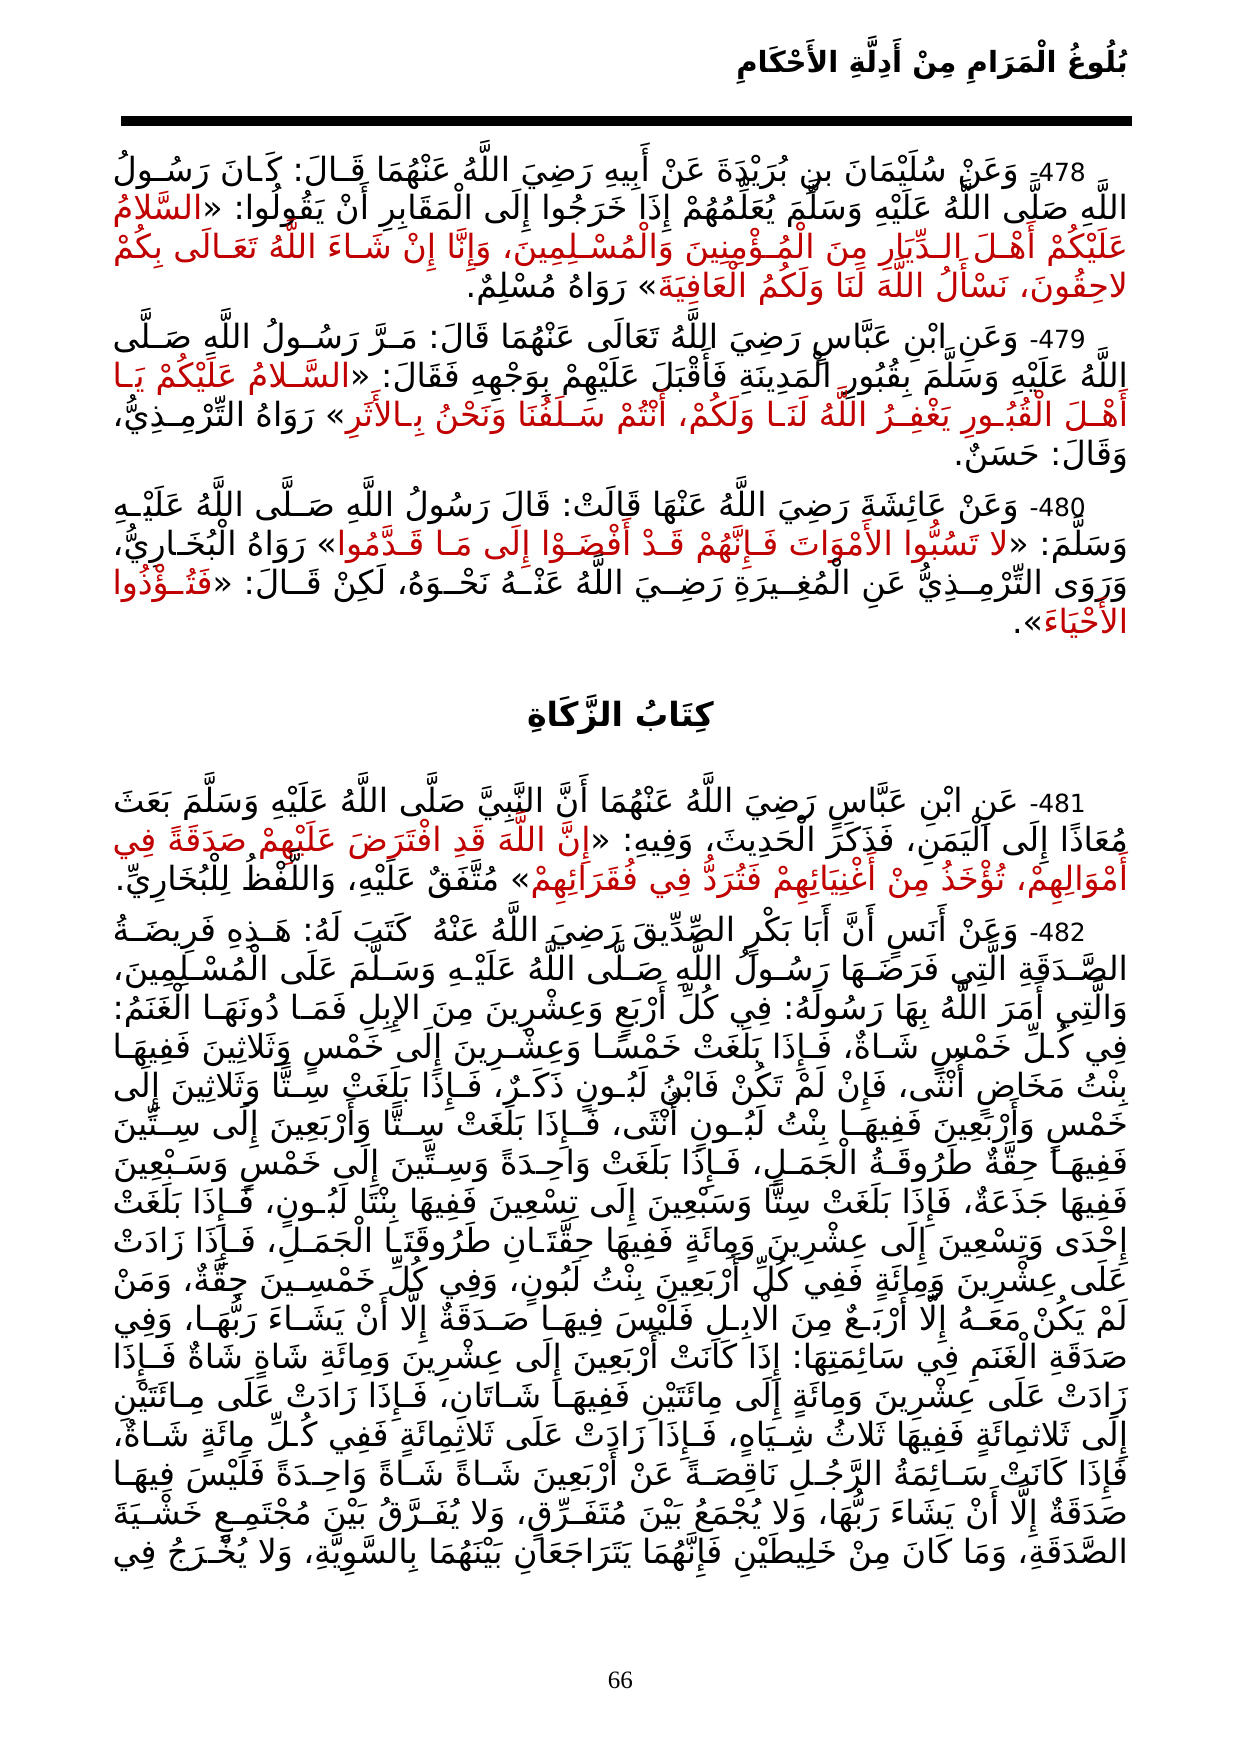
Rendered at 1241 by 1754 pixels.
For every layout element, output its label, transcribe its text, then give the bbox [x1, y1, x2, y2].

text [112, 911, 1128, 1571]
text 481- عَنِ ابْنِ عَبَّاسٍ رَضِيَ اللَّهُ عَنْهُمَا أَنَّ النَّبِيَّ صَلَّى اللَّهُ عَلَيْهِ وَسَلَّمَ بَعَثَ مُعَاذًا إِلَى الْيَمَنِ، فَذَكَرَ الْحَدِيثَ، وَفِيهِ: «إِنَّ اللَّهَ قَدِ افْتَرَضَ عَلَيْهِمْ صَدَقَةً فِي أَمْوَالِهِمْ، تُؤْخَذُ مِنْ أَغْنِيَائِهِمْ فَتُرَدُّ فِي فُقَرَائِهِمْ» مُتَّفَقٌ عَلَيْهِ، وَاللَّفْظُ لِلْبُخَارِيِّ. [112, 782, 1128, 898]
text 480- وَعَنْ عَائِشَةَ رَضِيَ اللَّهُ عَنْهَا قَالَتْ: قَالَ رَسُولُ اللَّهِ صَلَّى اللَّهُ عَلَيْهِ وَسَلَّمَ: «لا تَسُبُّوا الأَمْوَاتَ فَإِنَّهُمْ قَدْ أَفْضَوْا إِلَى مَا قَدَّمُوا» رَوَاهُ الْبُخَارِيُّ، وَرَوَى التِّرْمِذِيُّ عَنِ الْمُغِيرَةِ رَضِيَ اللَّهُ عَنْهُ نَحْوَهُ، لَكِنْ قَالَ: «فَتُؤْذُوا الأَحْيَاءَ». [112, 486, 1128, 641]
text 479- وَعَنِ ابْنِ عَبَّاسٍ رَضِيَ اللَّهُ تَعَالَى عَنْهُمَا قَالَ: مَرَّ رَسُولُ اللَّهِ صَلَّى اللَّهُ عَلَيْهِ وَسَلَّمَ بِقُبُورِ الْمَدِينَةِ فَأَقْبَلَ عَلَيْهِمْ بِوَجْهِهِ فَقَالَ: «السَّلامُ عَلَيْكُمْ يَا أَهْلَ الْقُبُورِ يَغْفِرُ اللَّهُ لَنَا وَلَكُمْ، أَنْتُمْ سَلَفُنَا وَنَحْنُ بِالأَثَرِ» رَوَاهُ التِّرْمِذِيُّ، وَقَالَ: حَسَنٌ. [112, 318, 1128, 473]
text 478- وَعَنْ سُلَيْمَانَ بنِ بُرَيْدَةَ عَنْ أَبِيهِ رَضِيَ اللَّهُ عَنْهُمَا قَالَ: كَانَ رَسُولُ اللَّهِ صَلَّى اللَّهُ عَلَيْهِ وَسَلَّمَ يُعَلِّمُهُمْ إِذَا خَرَجُوا إِلَى الْمَقَابِرِ أَنْ يَقُولُوا: «السَّلامُ عَلَيْكُمْ أَهْلَ الدِّيَارِ مِنَ الْمُؤْمِنِينَ وَالْمُسْلِمِينَ، وَإِنَّا إِنْ شَاءَ اللَّهُ تَعَالَى بِكُمْ لاحِقُونَ، نَسْأَلُ اللَّهَ لَنَا وَلَكُمُ الْعَافِيَةَ» رَوَاهُ مُسْلِمٌ. [112, 150, 1128, 305]
text كِتَابُ الزَّكَاةِ [112, 695, 1128, 734]
